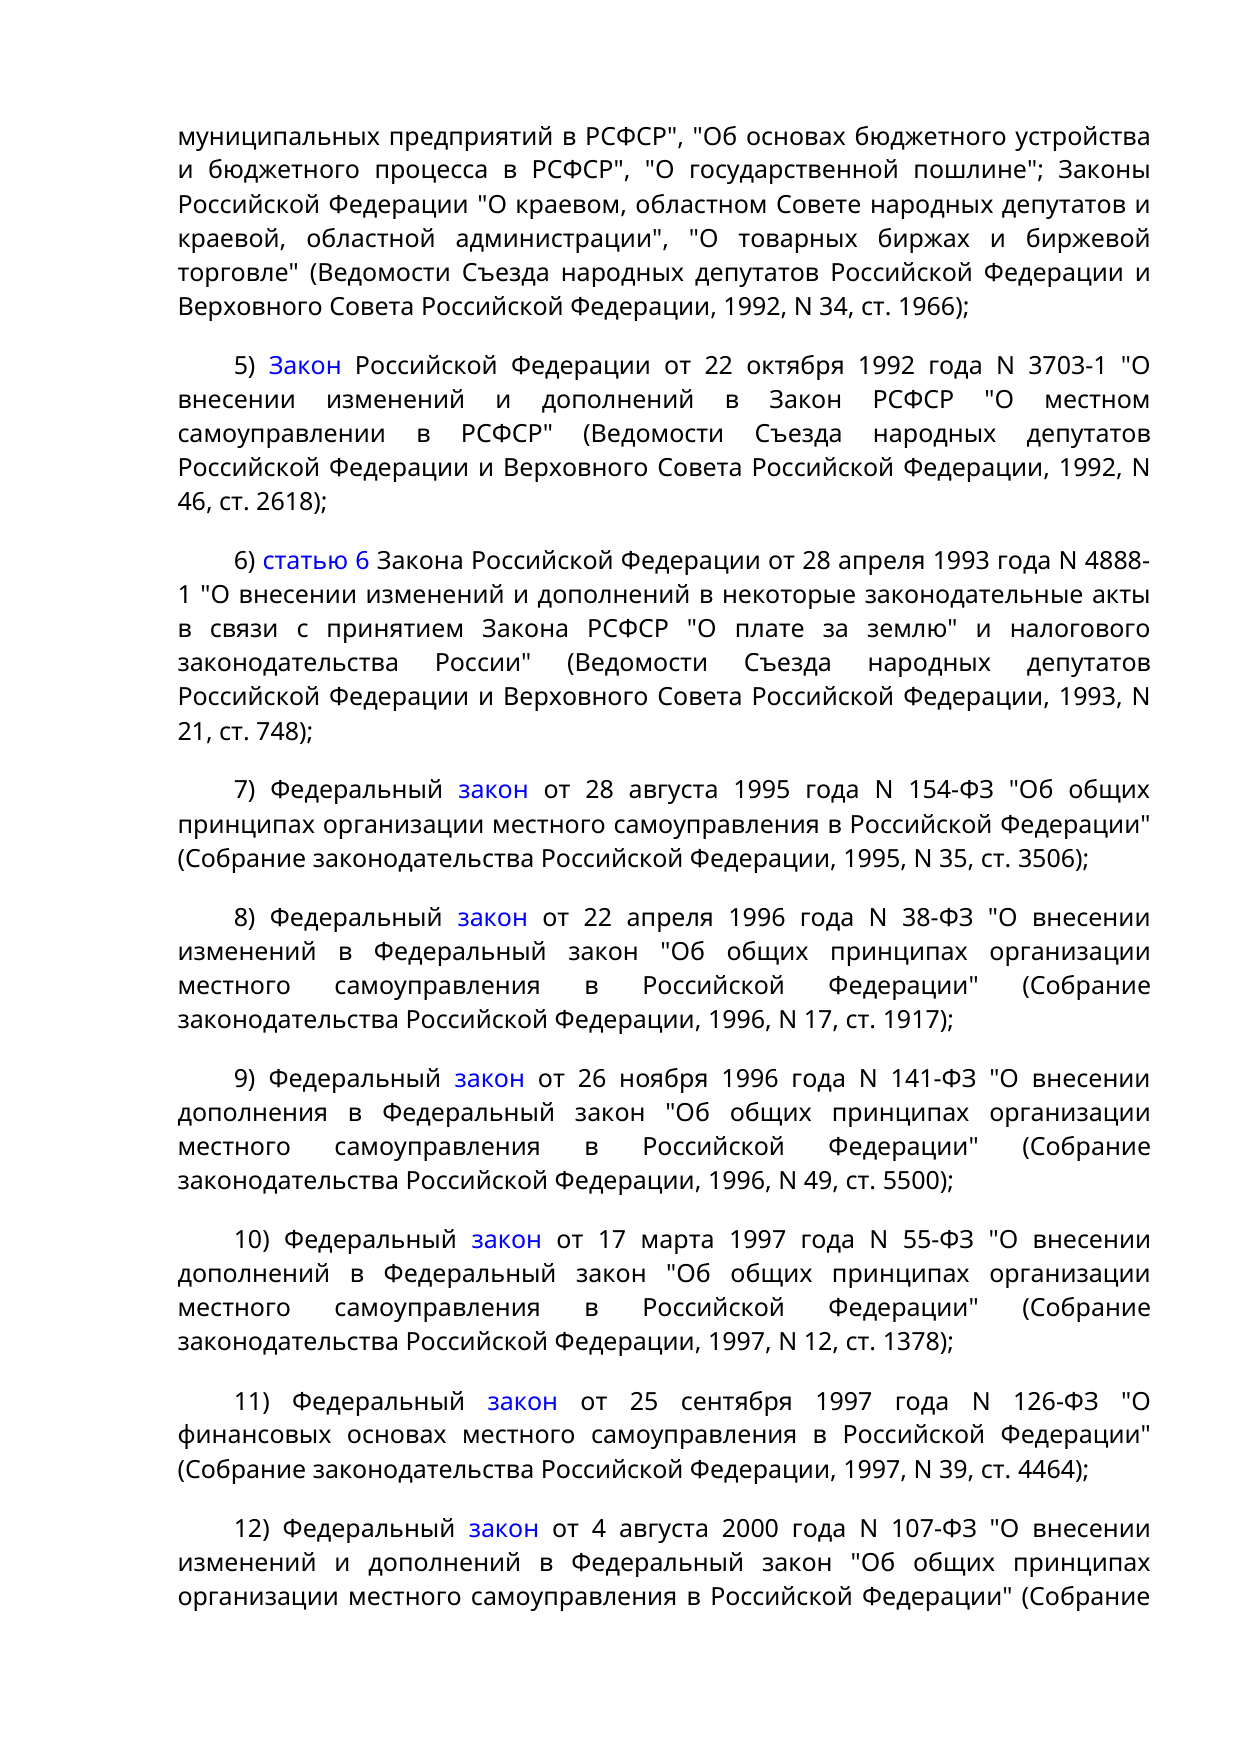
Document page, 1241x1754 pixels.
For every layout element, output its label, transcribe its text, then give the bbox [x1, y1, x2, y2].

text 9) Федеральный закон от 26 ноября 1996 года N 141-ФЗ "О внесении дополнения в Федеральный закон "Об общих принципах организации местного самоуправления в Российской Федерации" (Собрание законодательства Российской Федерации, 1996, N 49, ст. 5500); [177, 1061, 1152, 1197]
text 11) Федеральный закон от 25 сентября 1997 года N 126-ФЗ "О финансовых основах местного самоуправления в Российской Федерации" (Собрание законодательства Российской Федерации, 1997, N 39, ст. 4464); [177, 1383, 1152, 1485]
text 8) Федеральный закон от 22 апреля 1996 года N 38-ФЗ "О внесении изменений в Федеральный закон "Об общих принципах организации местного самоуправления в Российской Федерации" (Собрание законодательства Российской Федерации, 1996, N 17, ст. 1917); [177, 899, 1152, 1036]
text 6) статью 6 Закона Российской Федерации от 28 апреля 1993 года N 4888-1 "О внесении изменений и дополнений в некоторые законодательные акты в связи с принятием Закона РСФСР "О плате за землю" и налогового законодательства России" (Ведомости Съезда народных депутатов Российской Федерации и Верховного Совета Российской Федерации, 1993, N 21, ст. 748); [177, 543, 1152, 747]
text 7) Федеральный закон от 28 августа 1995 года N 154-ФЗ "Об общих принципах организации местного самоуправления в Российской Федерации" (Собрание законодательства Российской Федерации, 1995, N 35, ст. 3506); [177, 772, 1152, 874]
text 10) Федеральный закон от 17 марта 1997 года N 55-ФЗ "О внесении дополнений в Федеральный закон "Об общих принципах организации местного самоуправления в Российской Федерации" (Собрание законодательства Российской Федерации, 1997, N 12, ст. 1378); [177, 1222, 1152, 1358]
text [177, 1510, 1152, 1612]
text 5) Закон Российской Федерации от 22 октября 1992 года N 3703-1 "О внесении изменений и дополнений в Закон РСФСР "О местном самоуправлении в РСФСР" (Ведомости Съезда народных депутатов Российской Федерации и Верховного Совета Российской Федерации, 1992, N 46, ст. 2618); [177, 347, 1152, 518]
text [177, 118, 1152, 322]
